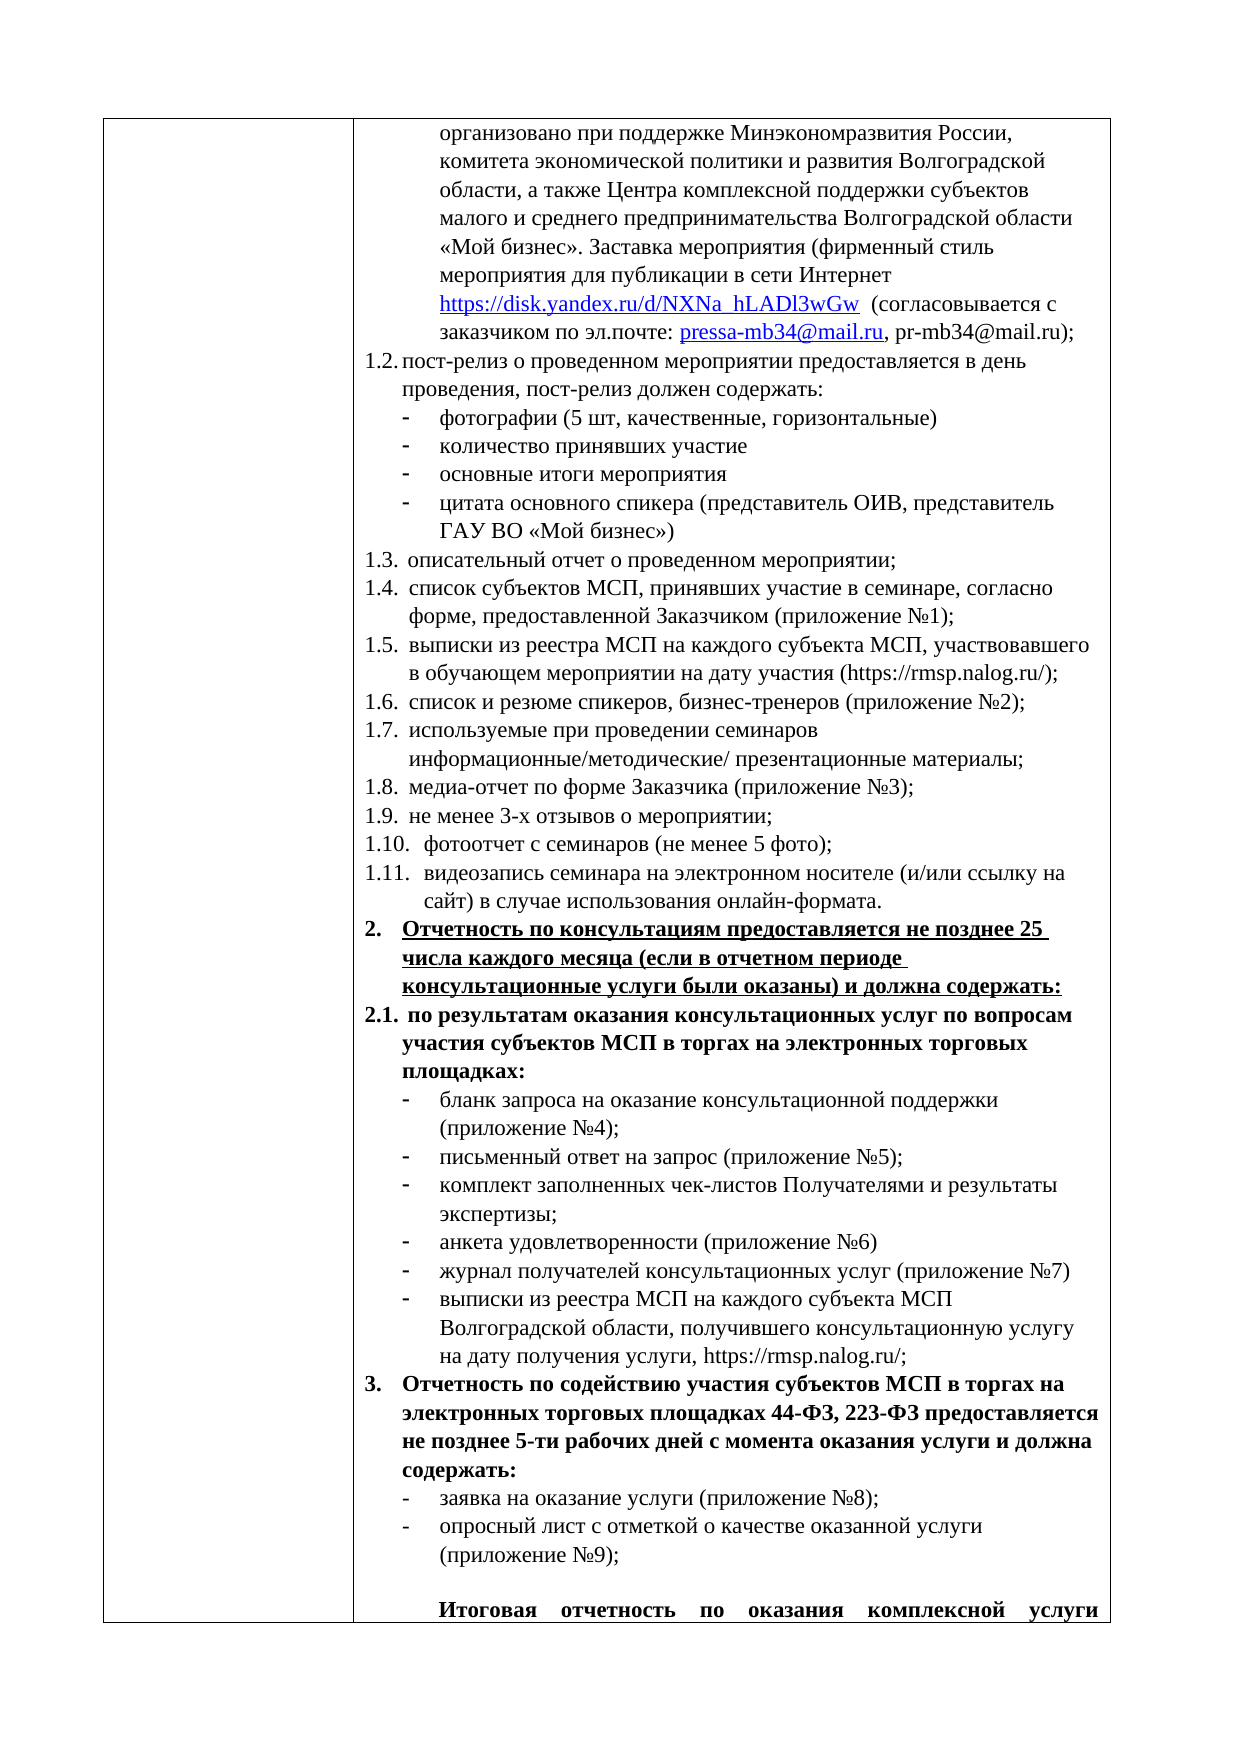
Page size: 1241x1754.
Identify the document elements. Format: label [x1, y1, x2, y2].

table_cell [354, 119, 1110, 1622]
table_cell [104, 119, 353, 1622]
